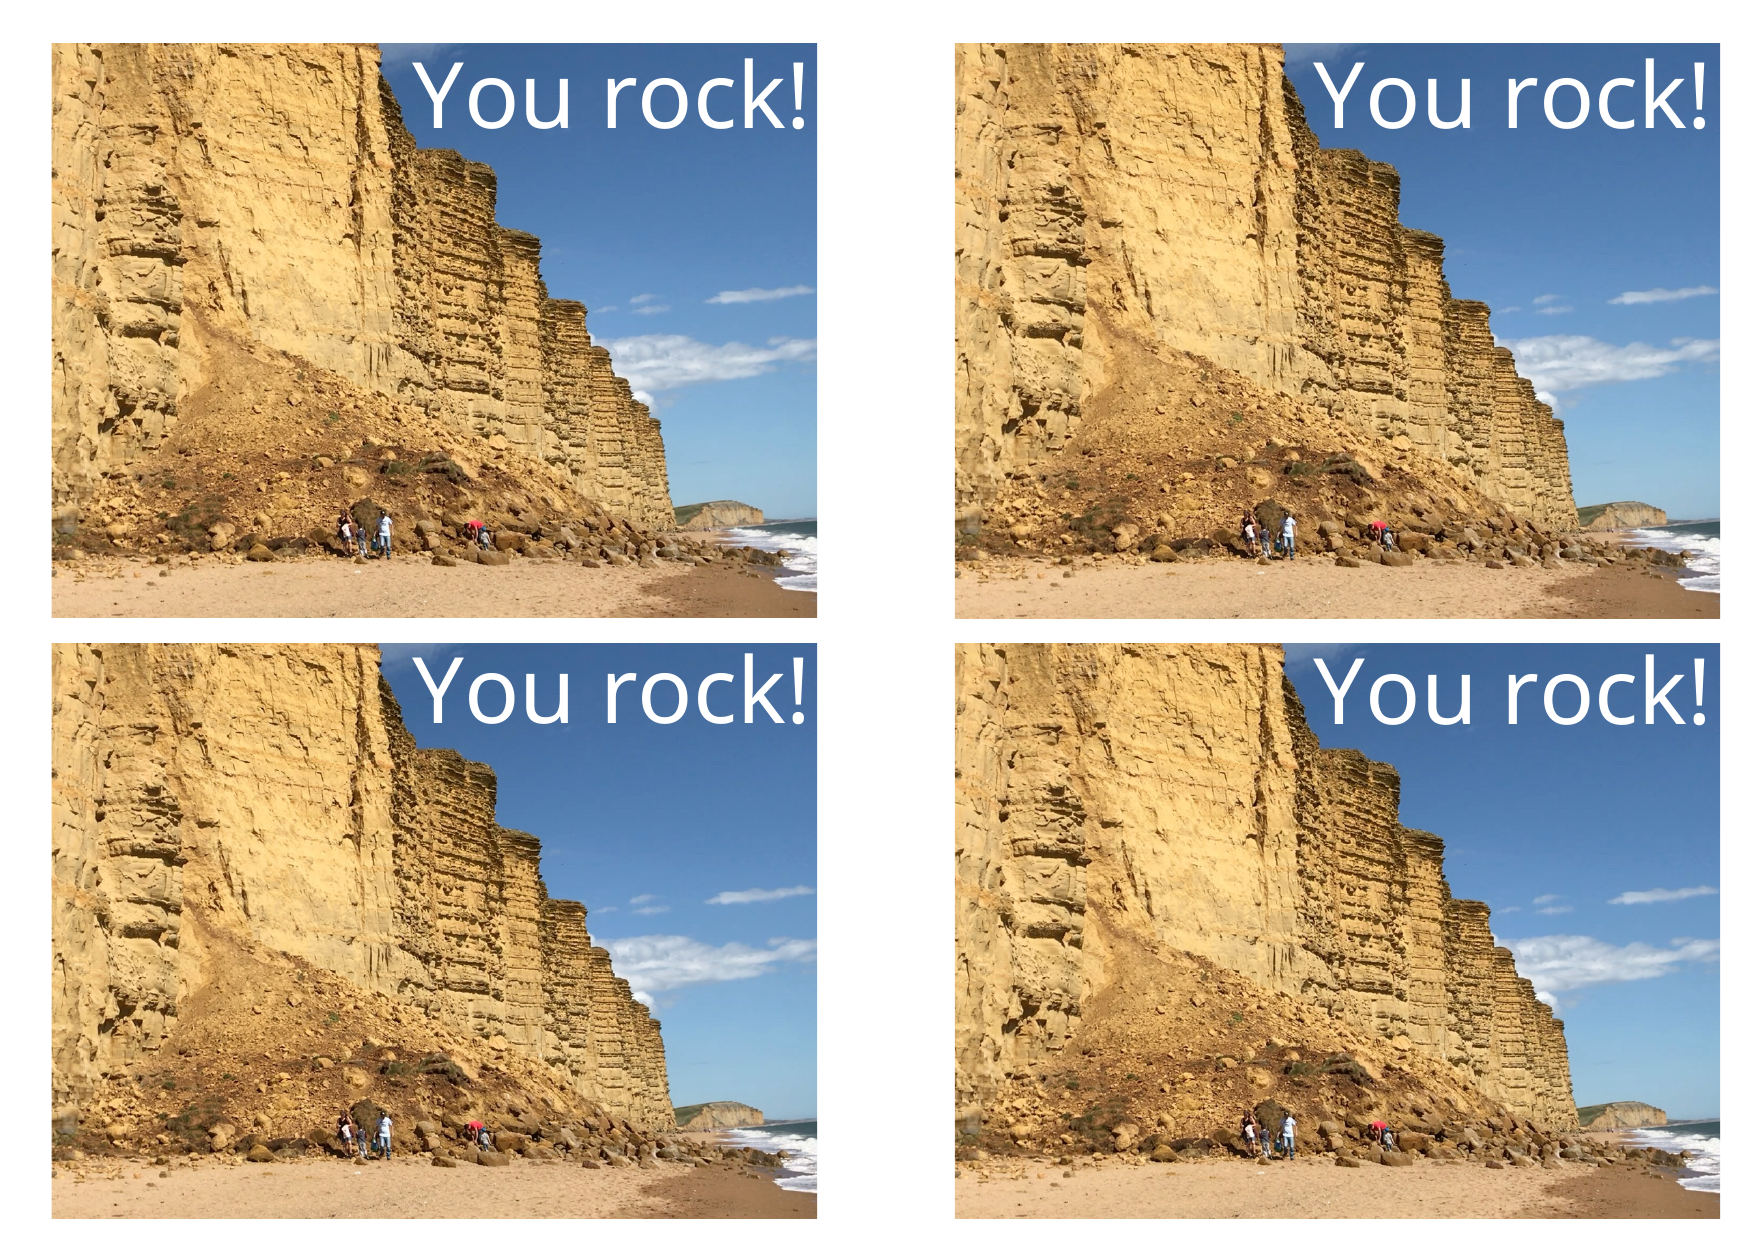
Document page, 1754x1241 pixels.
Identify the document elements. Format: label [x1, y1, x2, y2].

picture [954, 643, 1721, 1219]
picture [51, 43, 818, 618]
picture [51, 643, 818, 1219]
picture [954, 43, 1721, 619]
